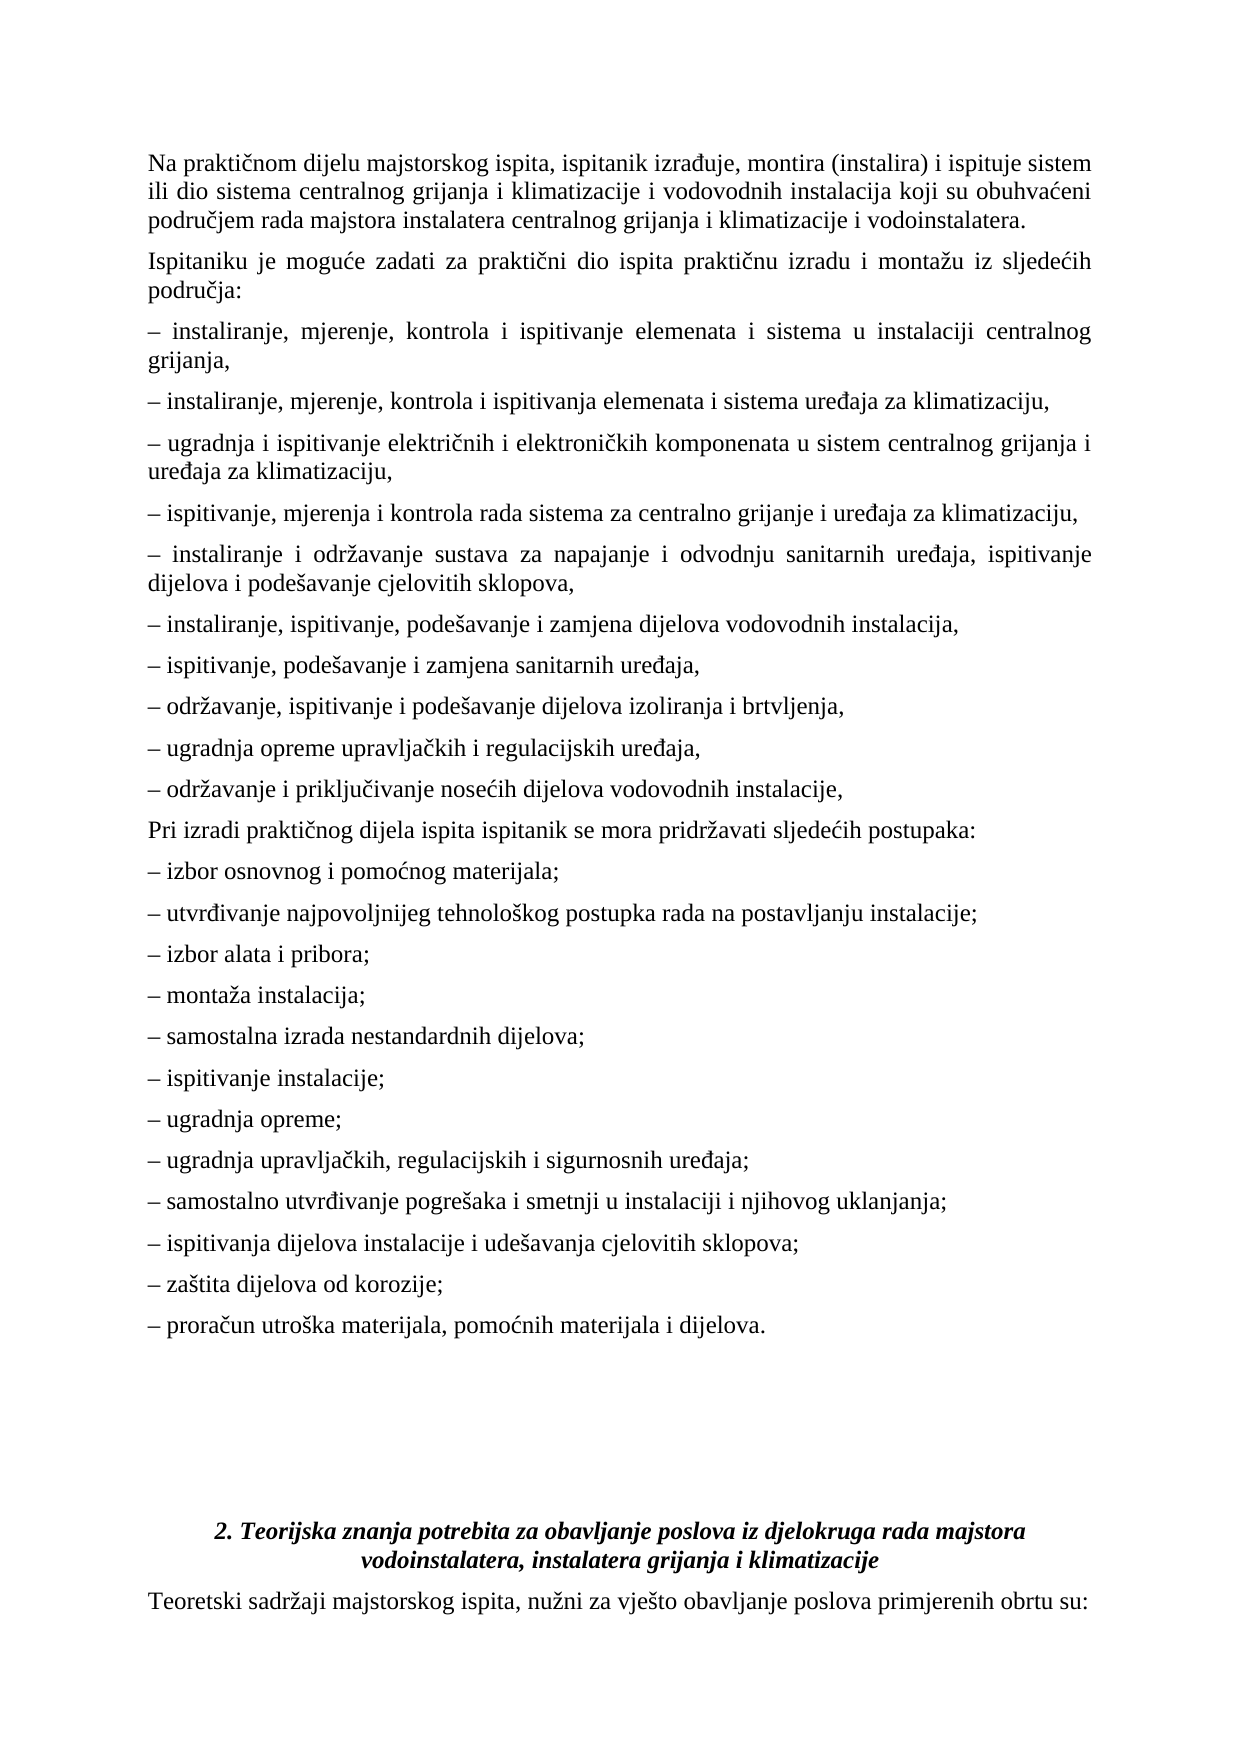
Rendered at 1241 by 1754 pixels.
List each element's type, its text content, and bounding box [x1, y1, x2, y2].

text – održavanje i priključivanje nosećih dijelova vodovodnih instalacije, [148, 774, 1093, 803]
text Pri izradi praktičnog dijela ispita ispitanik se mora pridržavati sljedećih postupaka: [148, 815, 1093, 844]
text – ispitivanje, podešavanje i zamjena sanitarnih uređaja, [148, 650, 1093, 679]
text – samostalno utvrđivanje pogrešaka i smetnji u instalaciji i njihovog uklanjanja; [148, 1186, 1093, 1215]
text – montaža instalacija; [148, 980, 1093, 1009]
text – utvrđivanje najpovoljnijeg tehnološkog postupka rada na postavljanju instalacije; [148, 898, 1093, 926]
text – instaliranje, ispitivanje, podešavanje i zamjena dijelova vodovodnih instalacija, [148, 609, 1093, 638]
text – proračun utroška materijala, pomoćnih materijala i dijelova. [148, 1310, 1093, 1339]
text – ispitivanje instalacije; [148, 1063, 1093, 1091]
text Teoretski sadržaji majstorskog ispita, nužni za vješto obavljanje poslova primjerenih obrtu su: [148, 1586, 1093, 1615]
text – zaštita dijelova od korozije; [148, 1269, 1093, 1298]
text Na praktičnom dijelu majstorskog ispita, ispitanik izrađuje, montira (instalira) i ispituje sistem ili dio sistema centralnog grijanja i klimatizacije i vodovodnih instalacija koji su obuhvaćeni područjem rada majstora instalatera centralnog grijanja i klimatizacije i vodoinstalatera. [148, 148, 1093, 234]
text – ispitivanja dijelova instalacije i udešavanja cjelovitih sklopova; [148, 1228, 1093, 1256]
text Ispitaniku je moguće zadati za praktični dio ispita praktičnu izradu i montažu iz sljedećih područja: [148, 246, 1093, 304]
text – ugradnja opreme; [148, 1104, 1093, 1133]
text – ugradnja upravljačkih, regulacijskih i sigurnosnih uređaja; [148, 1145, 1093, 1174]
text – instaliranje, mjerenje, kontrola i ispitivanje elemenata i sistema u instalaciji centralnog grijanja, [148, 316, 1093, 374]
text – izbor osnovnog i pomoćnog materijala; [148, 856, 1093, 885]
text – ispitivanje, mjerenja i kontrola rada sistema za centralno grijanje i uređaja za klimatizaciju, [148, 498, 1093, 526]
text – izbor alata i pribora; [148, 939, 1093, 968]
text – održavanje, ispitivanje i podešavanje dijelova izoliranja i brtvljenja, [148, 691, 1093, 720]
text – ugradnja i ispitivanje električnih i elektroničkih komponenata u sistem centralnog grijanja i uređaja za klimatizaciju, [148, 428, 1093, 485]
text 2. Teorijska znanja potrebita za obavljanje poslova iz djelokruga rada majstora vodoinstalatera, instalatera grijanja i klimatizacije [148, 1516, 1093, 1574]
text – instaliranje i održavanje sustava za napajanje i odvodnju sanitarnih uređaja, ispitivanje dijelova i podešavanje cjelovitih sklopova, [148, 539, 1093, 596]
text – ugradnja opreme upravljačkih i regulacijskih uređaja, [148, 733, 1093, 761]
text – samostalna izrada nestandardnih dijelova; [148, 1021, 1093, 1050]
text – instaliranje, mjerenje, kontrola i ispitivanja elemenata i sistema uređaja za klimatizaciju, [148, 386, 1093, 415]
